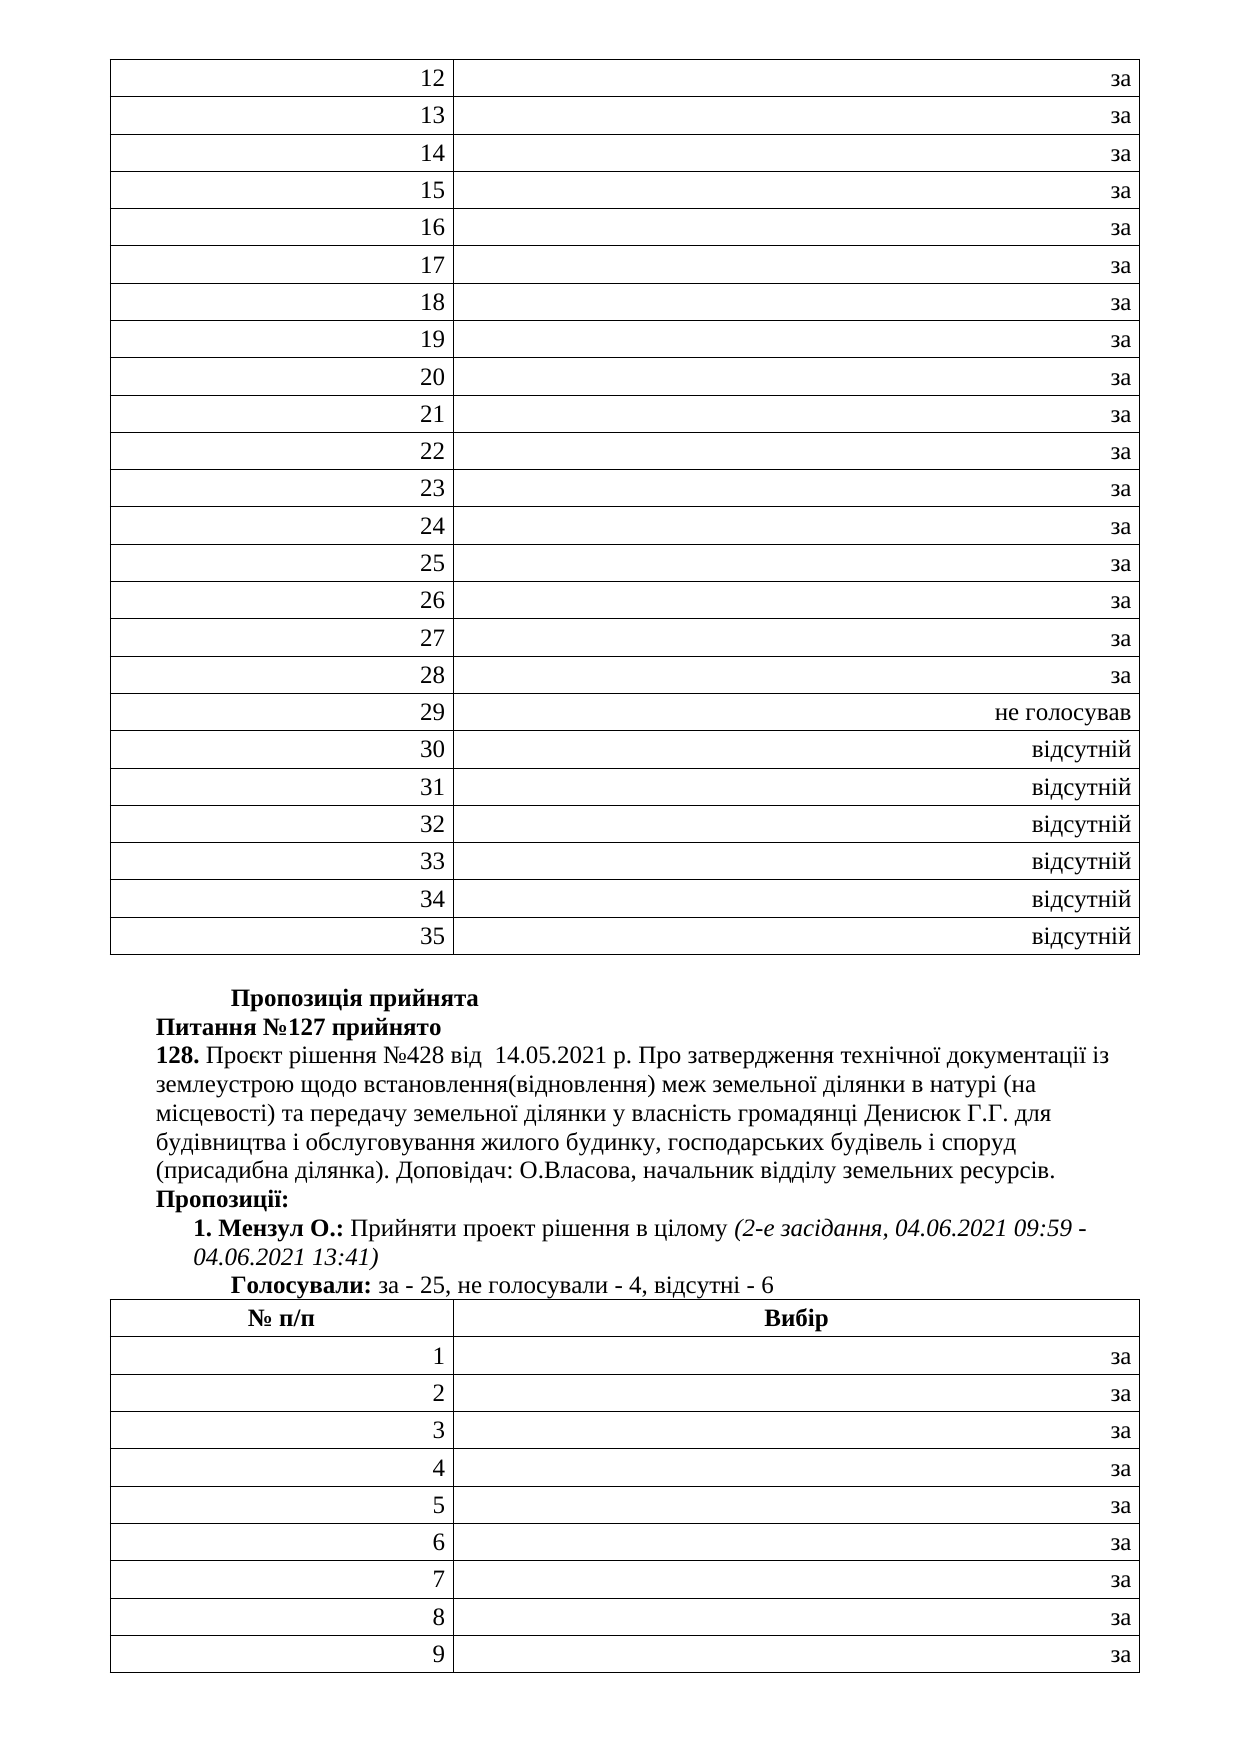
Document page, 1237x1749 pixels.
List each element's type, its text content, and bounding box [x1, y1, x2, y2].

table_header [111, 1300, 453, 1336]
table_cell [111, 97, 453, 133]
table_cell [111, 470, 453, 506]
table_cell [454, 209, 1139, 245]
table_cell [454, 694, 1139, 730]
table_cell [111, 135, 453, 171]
text Питання №127 прийнято [156, 1012, 1148, 1040]
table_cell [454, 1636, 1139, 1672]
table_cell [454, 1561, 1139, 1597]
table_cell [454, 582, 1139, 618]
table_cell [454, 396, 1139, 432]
text Пропозиції: [156, 1184, 1148, 1213]
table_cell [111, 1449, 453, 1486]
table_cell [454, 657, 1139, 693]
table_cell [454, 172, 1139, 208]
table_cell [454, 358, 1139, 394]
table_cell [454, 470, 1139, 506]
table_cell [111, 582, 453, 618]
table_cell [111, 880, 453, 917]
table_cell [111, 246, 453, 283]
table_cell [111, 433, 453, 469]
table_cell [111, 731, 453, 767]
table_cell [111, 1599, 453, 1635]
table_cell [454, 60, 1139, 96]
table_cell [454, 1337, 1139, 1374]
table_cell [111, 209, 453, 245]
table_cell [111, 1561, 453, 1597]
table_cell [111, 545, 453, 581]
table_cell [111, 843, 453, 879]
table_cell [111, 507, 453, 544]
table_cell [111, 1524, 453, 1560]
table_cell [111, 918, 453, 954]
text 128. Проєкт рішення №428 від 14.05.2021 р. Про затвердження технічної документації із землеустрою щодо встановлення(відновлення) меж земельної ділянки в натурі (на місцевості) та передачу земельної ділянки у власність громадянці Денисюк Г.Г. для будівництва і обслуговування жилого будинку, господарських будівель і споруд (присадибна ділянка). Доповідач: О.Власова, начальник відділу земельних ресурсів. [156, 1040, 1148, 1184]
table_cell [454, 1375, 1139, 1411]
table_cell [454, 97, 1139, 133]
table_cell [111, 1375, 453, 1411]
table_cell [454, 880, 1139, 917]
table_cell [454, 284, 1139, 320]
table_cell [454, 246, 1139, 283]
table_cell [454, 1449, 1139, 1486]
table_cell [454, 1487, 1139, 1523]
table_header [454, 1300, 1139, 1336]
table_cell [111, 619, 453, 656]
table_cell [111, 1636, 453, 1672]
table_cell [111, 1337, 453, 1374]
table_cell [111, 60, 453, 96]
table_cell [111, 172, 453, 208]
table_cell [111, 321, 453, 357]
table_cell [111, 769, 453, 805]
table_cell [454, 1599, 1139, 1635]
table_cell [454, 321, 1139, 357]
text Пропозиція прийнята [231, 954, 1148, 1012]
text 1. Мензул О.: Прийняти проект рішення в цілому (2-е засідання, 04.06.2021 09:59 - 04.06.2021 13:41) [193, 1213, 1148, 1270]
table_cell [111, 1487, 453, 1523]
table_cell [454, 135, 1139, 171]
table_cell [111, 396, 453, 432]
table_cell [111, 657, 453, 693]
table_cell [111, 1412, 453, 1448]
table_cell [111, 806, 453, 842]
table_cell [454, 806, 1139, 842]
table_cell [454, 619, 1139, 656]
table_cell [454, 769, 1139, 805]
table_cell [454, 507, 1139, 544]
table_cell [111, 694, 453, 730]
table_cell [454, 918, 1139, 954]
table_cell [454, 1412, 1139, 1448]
text Голосували: за - 25, не голосували - 4, відсутні - 6 [231, 1270, 1148, 1299]
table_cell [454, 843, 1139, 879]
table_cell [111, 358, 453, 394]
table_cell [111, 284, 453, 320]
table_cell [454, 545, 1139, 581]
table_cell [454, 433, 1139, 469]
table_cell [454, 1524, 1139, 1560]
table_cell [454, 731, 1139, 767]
